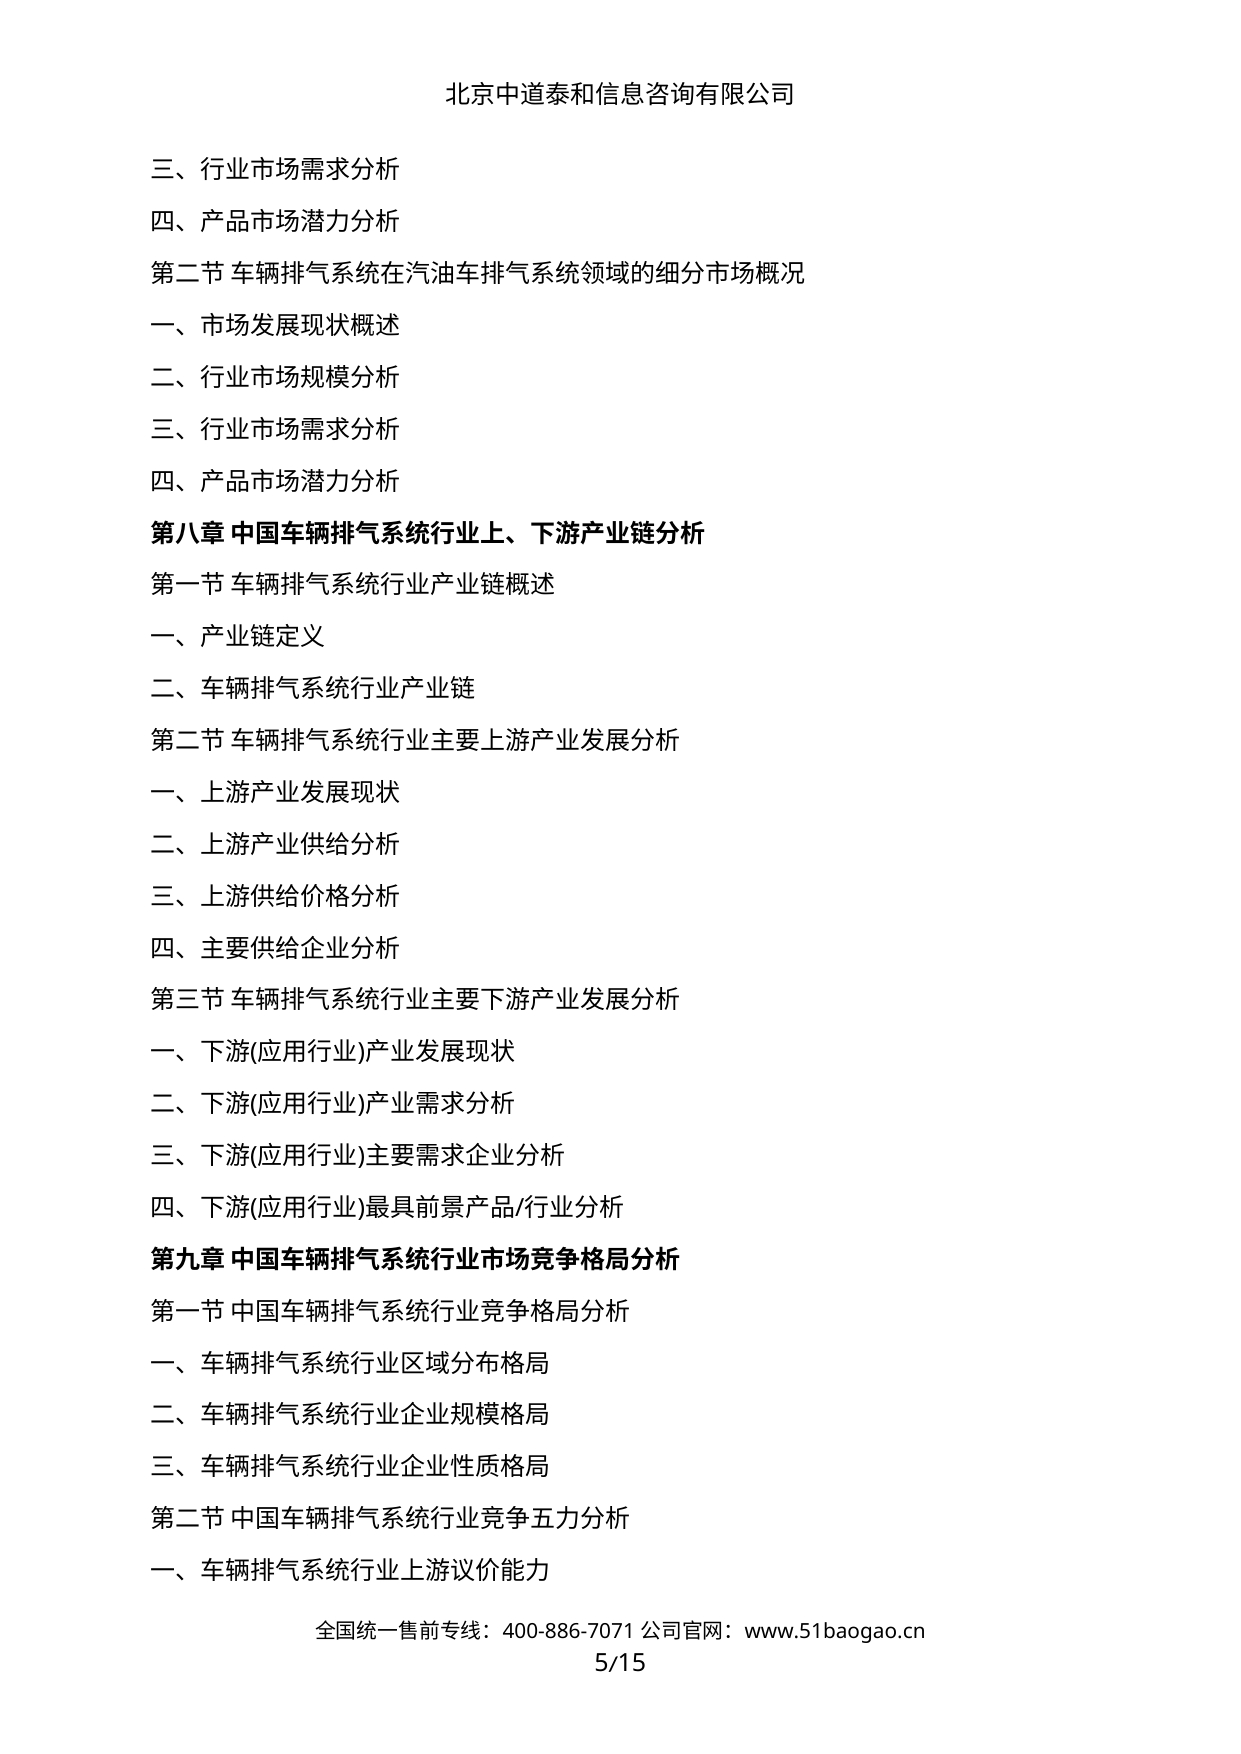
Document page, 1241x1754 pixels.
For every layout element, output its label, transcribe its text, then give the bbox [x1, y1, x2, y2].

text 二、行业市场规模分析 [150, 357, 1090, 394]
text 四、下游(应用行业)最具前景产品/行业分析 [150, 1187, 1090, 1224]
text 四、主要供给企业分析 [150, 928, 1090, 964]
text 第一节 车辆排气系统行业产业链概述 [150, 565, 1090, 601]
text 二、车辆排气系统行业产业链 [150, 669, 1090, 705]
text 三、车辆排气系统行业企业性质格局 [150, 1447, 1090, 1483]
text 二、上游产业供给分析 [150, 824, 1090, 861]
text 二、车辆排气系统行业企业规模格局 [150, 1395, 1090, 1431]
text 第二节 中国车辆排气系统行业竞争五力分析 [150, 1499, 1090, 1535]
text 三、行业市场需求分析 [150, 150, 1090, 186]
text 第八章 中国车辆排气系统行业上、下游产业链分析 [150, 513, 1090, 549]
text 一、车辆排气系统行业区域分布格局 [150, 1343, 1090, 1379]
text 四、产品市场潜力分析 [150, 202, 1090, 238]
text 第九章 中国车辆排气系统行业市场竞争格局分析 [150, 1239, 1090, 1276]
text 四、产品市场潜力分析 [150, 461, 1090, 497]
text 第三节 车辆排气系统行业主要下游产业发展分析 [150, 980, 1090, 1016]
text 三、下游(应用行业)主要需求企业分析 [150, 1136, 1090, 1172]
text 第一节 中国车辆排气系统行业竞争格局分析 [150, 1291, 1090, 1327]
text 一、下游(应用行业)产业发展现状 [150, 1032, 1090, 1068]
text 一、产业链定义 [150, 617, 1090, 653]
text 一、市场发展现状概述 [150, 306, 1090, 342]
text 一、上游产业发展现状 [150, 772, 1090, 809]
text 一、车辆排气系统行业上游议价能力 [150, 1551, 1090, 1587]
text 二、下游(应用行业)产业需求分析 [150, 1084, 1090, 1120]
text 三、上游供给价格分析 [150, 876, 1090, 912]
text 第二节 车辆排气系统行业主要上游产业发展分析 [150, 721, 1090, 757]
text 第二节 车辆排气系统在汽油车排气系统领域的细分市场概况 [150, 254, 1090, 290]
text 三、行业市场需求分析 [150, 409, 1090, 446]
